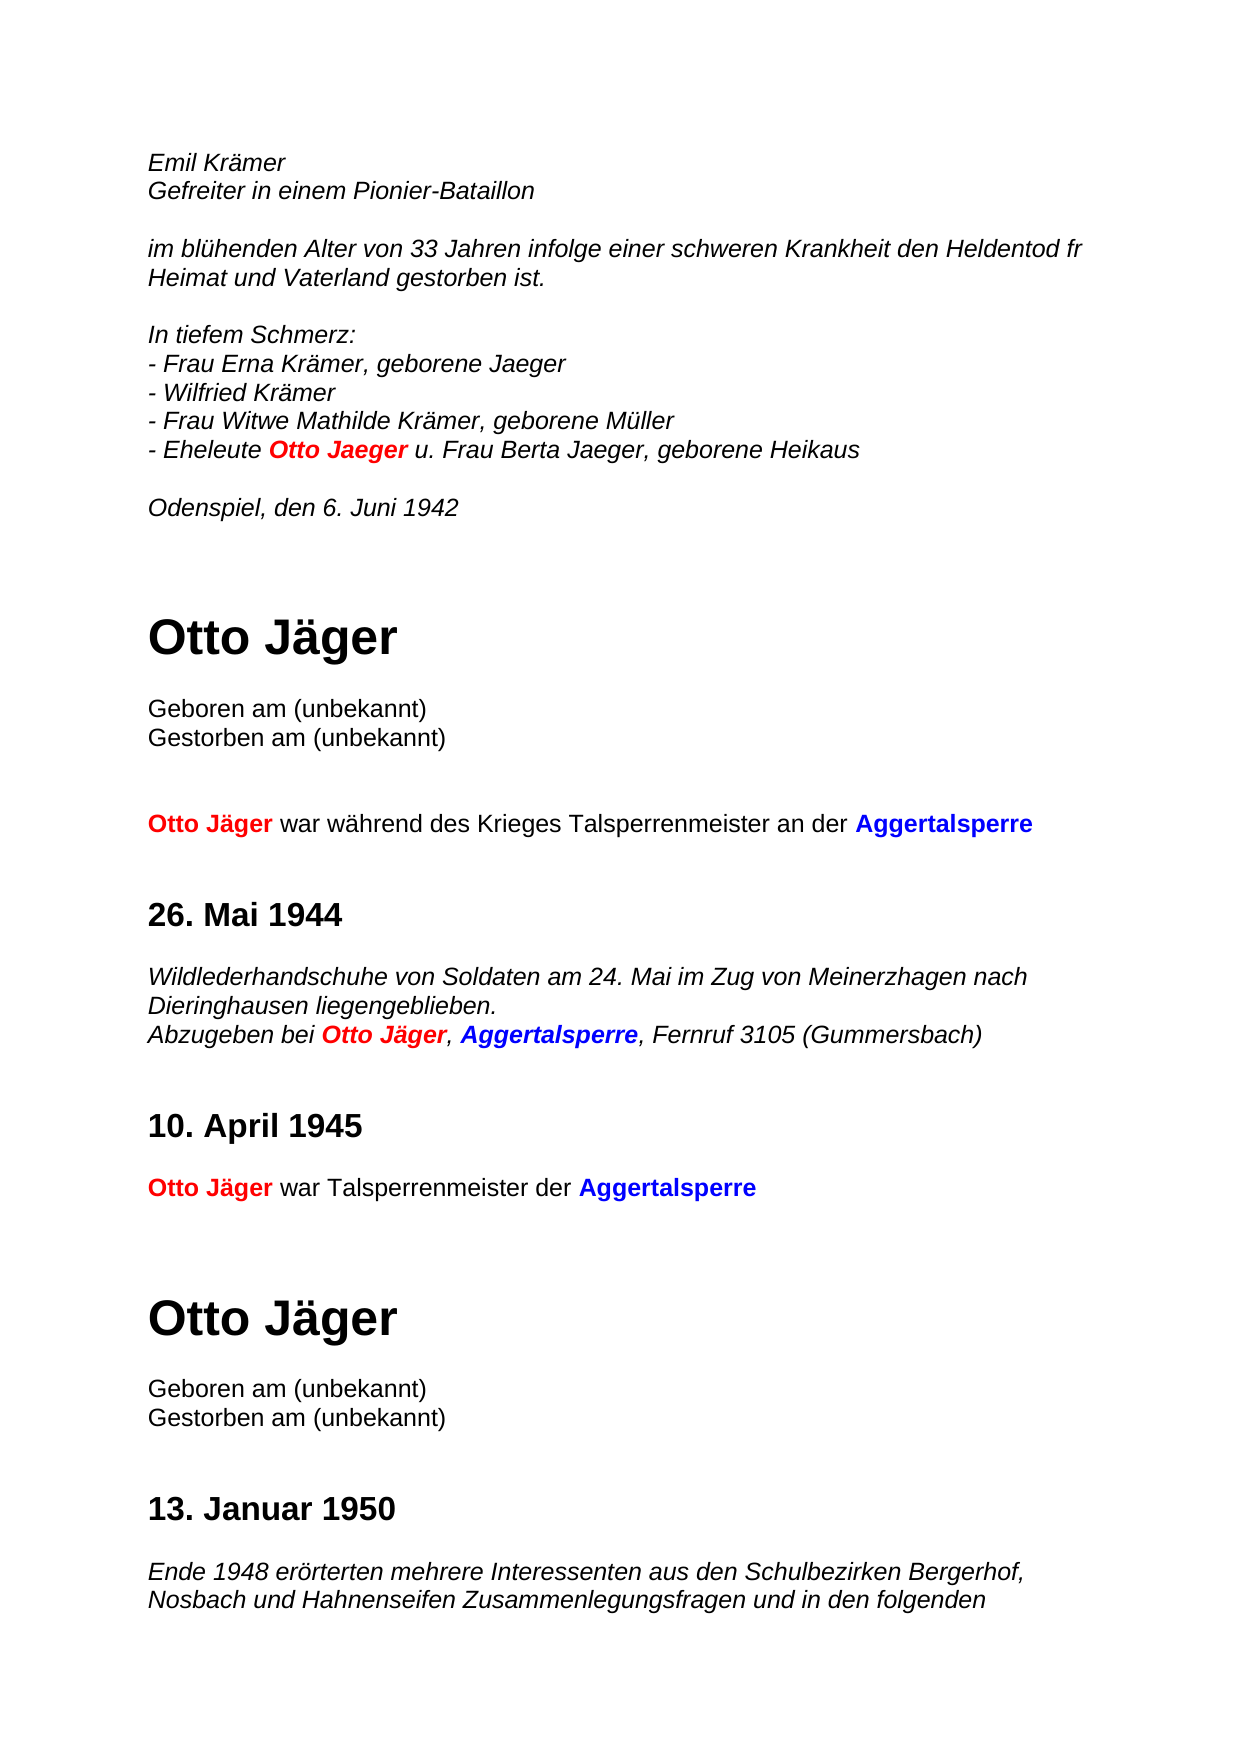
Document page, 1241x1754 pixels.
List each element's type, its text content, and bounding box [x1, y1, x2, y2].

text Geboren am (unbekannt) [148, 1374, 1093, 1403]
text - Wilfried Krämer [148, 378, 1093, 406]
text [148, 1557, 1093, 1614]
text - Frau Witwe Mathilde Krämer, geborene Müller [148, 406, 1093, 435]
text Geboren am (unbekannt) [148, 694, 1093, 723]
text Gefreiter in einem Pionier-Bataillon [148, 176, 1093, 205]
text 26. Mai 1944 [148, 895, 1093, 933]
text Wildlederhandschuhe von Soldaten am 24. Mai im Zug von Meinerzhagen nach Dieringhausen liegengeblieben. [148, 962, 1093, 1020]
text Otto Jäger [148, 1288, 1093, 1346]
text - Frau Erna Krämer, geborene Jaeger [148, 349, 1093, 378]
text Gestorben am (unbekannt) [148, 1403, 1093, 1432]
text Odenspiel, den 6. Juni 1942 [148, 493, 1093, 521]
text Emil Krämer [148, 148, 1093, 176]
text Otto Jäger [148, 608, 1093, 665]
text 13. Januar 1950 [148, 1489, 1093, 1528]
text - Eheleute Otto Jaeger u. Frau Berta Jaeger, geborene Heikaus [148, 435, 1093, 464]
text Otto Jäger war während des Krieges Talsperrenmeister an der Aggertalsperre [148, 809, 1093, 838]
text In tiefem Schmerz: [148, 320, 1093, 349]
text im blühenden Alter von 33 Jahren infolge einer schweren Krankheit den Heldentod fr Heimat und Vaterland gestorben ist. [148, 234, 1093, 291]
text 10. April 1945 [148, 1106, 1093, 1144]
text Abzugeben bei Otto Jäger, Aggertalsperre, Fernruf 3105 (Gummersbach) [148, 1020, 1093, 1048]
text Otto Jäger war Talsperrenmeister der Aggertalsperre [148, 1173, 1093, 1202]
text Gestorben am (unbekannt) [148, 723, 1093, 751]
